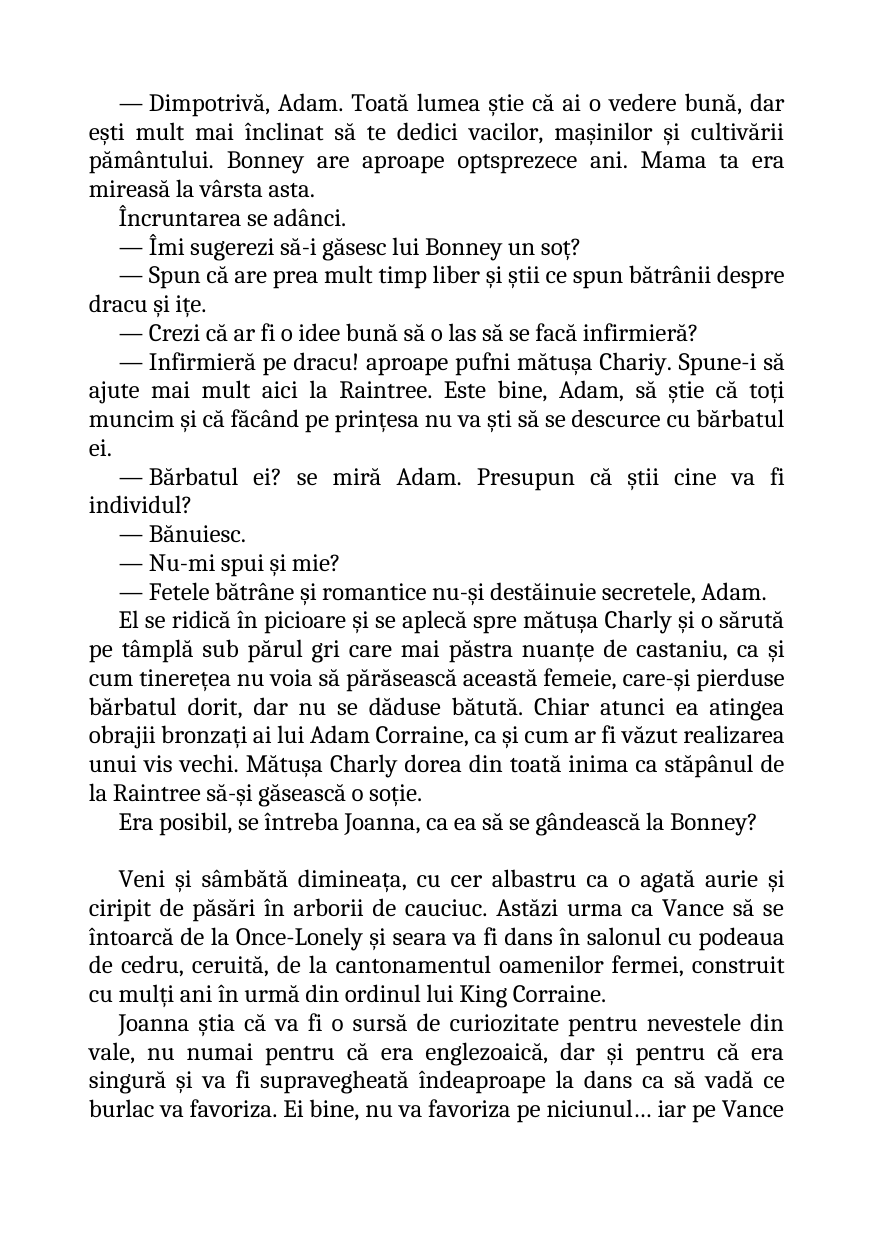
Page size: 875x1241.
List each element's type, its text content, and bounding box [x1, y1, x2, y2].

text — Nu-mi spui și mie? [89, 549, 785, 577]
text — Dimpotrivă, Adam. Toată lumea știe că ai o vedere bună, dar ești mult mai înclinat să te dedici vacilor, mașinilor și cultivării pământului. Bonney are aproape optsprezece ani. Mama ta era mireasă la vârsta asta. [89, 89, 785, 204]
text — Crezi că ar fi o idee bună să o las să se facă infirmieră? [89, 319, 785, 347]
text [89, 1009, 785, 1124]
text — Bărbatul ei? se miră Adam. Presupun că știi cine va fi individul? [89, 462, 785, 520]
text — Îmi sugerezi să-i găsesc lui Bonney un soț? [89, 232, 785, 261]
text Încruntarea se adânci. [89, 204, 785, 232]
text Veni și sâmbătă dimineața, cu cer albastru ca o agată aurie și ciripit de păsări în arborii de cauciuc. Astăzi urma ca Vance să se întoarcă de la Once-Lonely și seara va fi dans în salonul cu podeaua de cedru, ceruită, de la cantonamentul oamenilor fermei, construit cu mulți ani în urmă din ordinul lui King Corraine. [89, 865, 785, 1009]
text — Bănuiesc. [89, 520, 785, 549]
text — Infirmieră pe dracu! aproape pufni mătușa Chariy. Spune-i să ajute mai mult aici la Raintree. Este bine, Adam, să știe că toți muncim și că făcând pe prințesa nu va ști să se descurce cu bărbatul ei. [89, 347, 785, 462]
text — Fetele bătrâne și romantice nu-și destăinuie secretele, Adam. [89, 577, 785, 606]
text Era posibil, se întreba Joanna, ca ea să se gândească la Bonney? [89, 807, 785, 836]
text — Spun că are prea mult timp liber și știi ce spun bătrânii despre dracu și ițe. [89, 261, 785, 319]
text El se ridică în picioare și se aplecă spre mătușa Charly și o sărută pe tâmplă sub părul gri care mai păstra nuanțe de castaniu, ca și cum tinerețea nu voia să părăsească această femeie, care-și pierduse bărbatul dorit, dar nu se dăduse bătută. Chiar atunci ea atingea obrajii bronzați ai lui Adam Corraine, ca și cum ar fi văzut realizarea unui vis vechi. Mătușa Charly dorea din toată inima ca stăpânul de la Raintree să-și găsească o soție. [89, 606, 785, 807]
